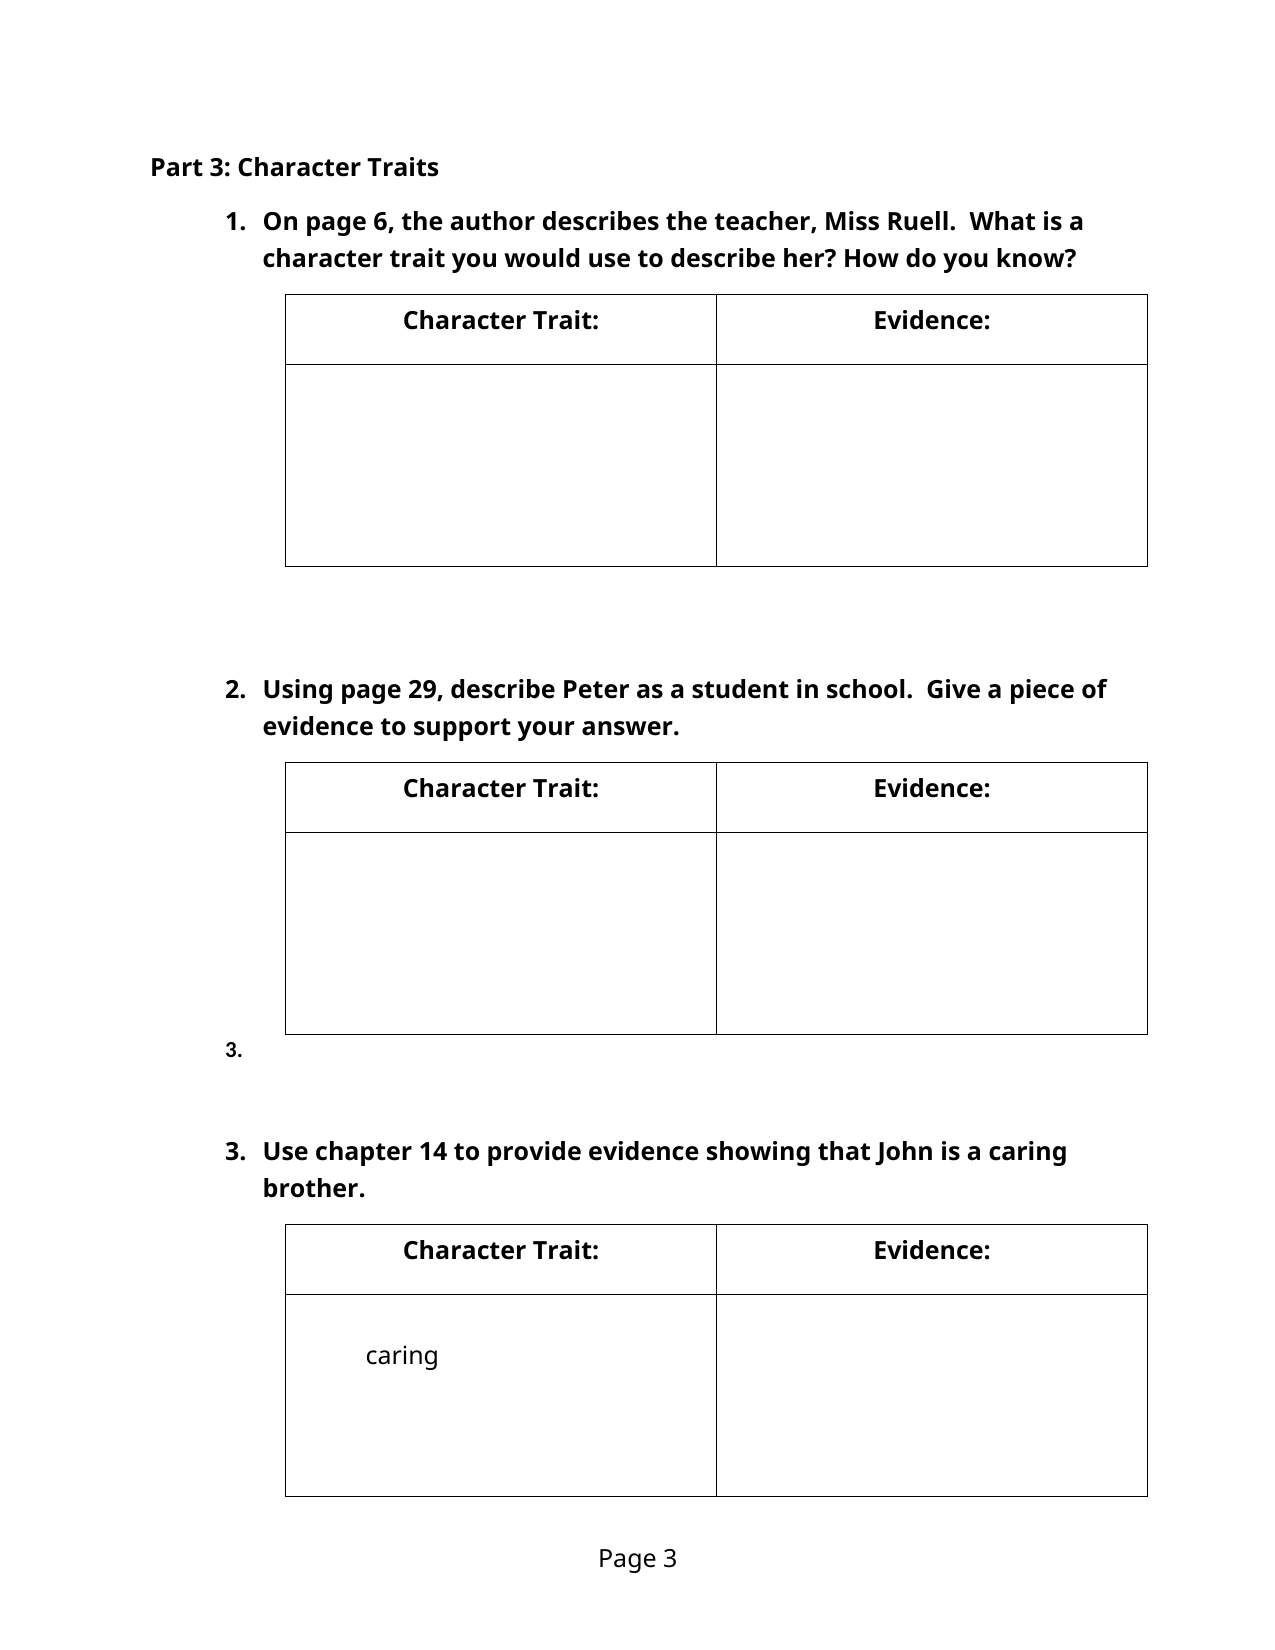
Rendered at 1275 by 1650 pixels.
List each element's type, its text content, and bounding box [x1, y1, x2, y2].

table_cell [717, 365, 1147, 566]
table_header Character Trait: [286, 763, 716, 832]
table_header Character Trait: [286, 1225, 716, 1294]
table_header Character Trait: [286, 295, 716, 364]
table_cell [286, 365, 716, 566]
list Using page 29, describe Peter as a student in school. Give a piece of evidence to support your answer. [225, 671, 1125, 742]
table_cell [286, 833, 716, 1034]
table_header Evidence: [717, 1225, 1147, 1294]
list On page 6, the author describes the teacher, Miss Ruell. What is a character trait you would use to describe her? How do you know? [225, 203, 1125, 274]
table_header Evidence: [717, 763, 1147, 832]
text Part 3: Character Traits [150, 150, 1125, 184]
table_header Evidence: [717, 295, 1147, 364]
table_cell [717, 833, 1147, 1034]
table_cell caring [286, 1295, 716, 1496]
table_cell [717, 1295, 1147, 1496]
list Use chapter 14 to provide evidence showing that John is a caring brother. [225, 1133, 1125, 1204]
